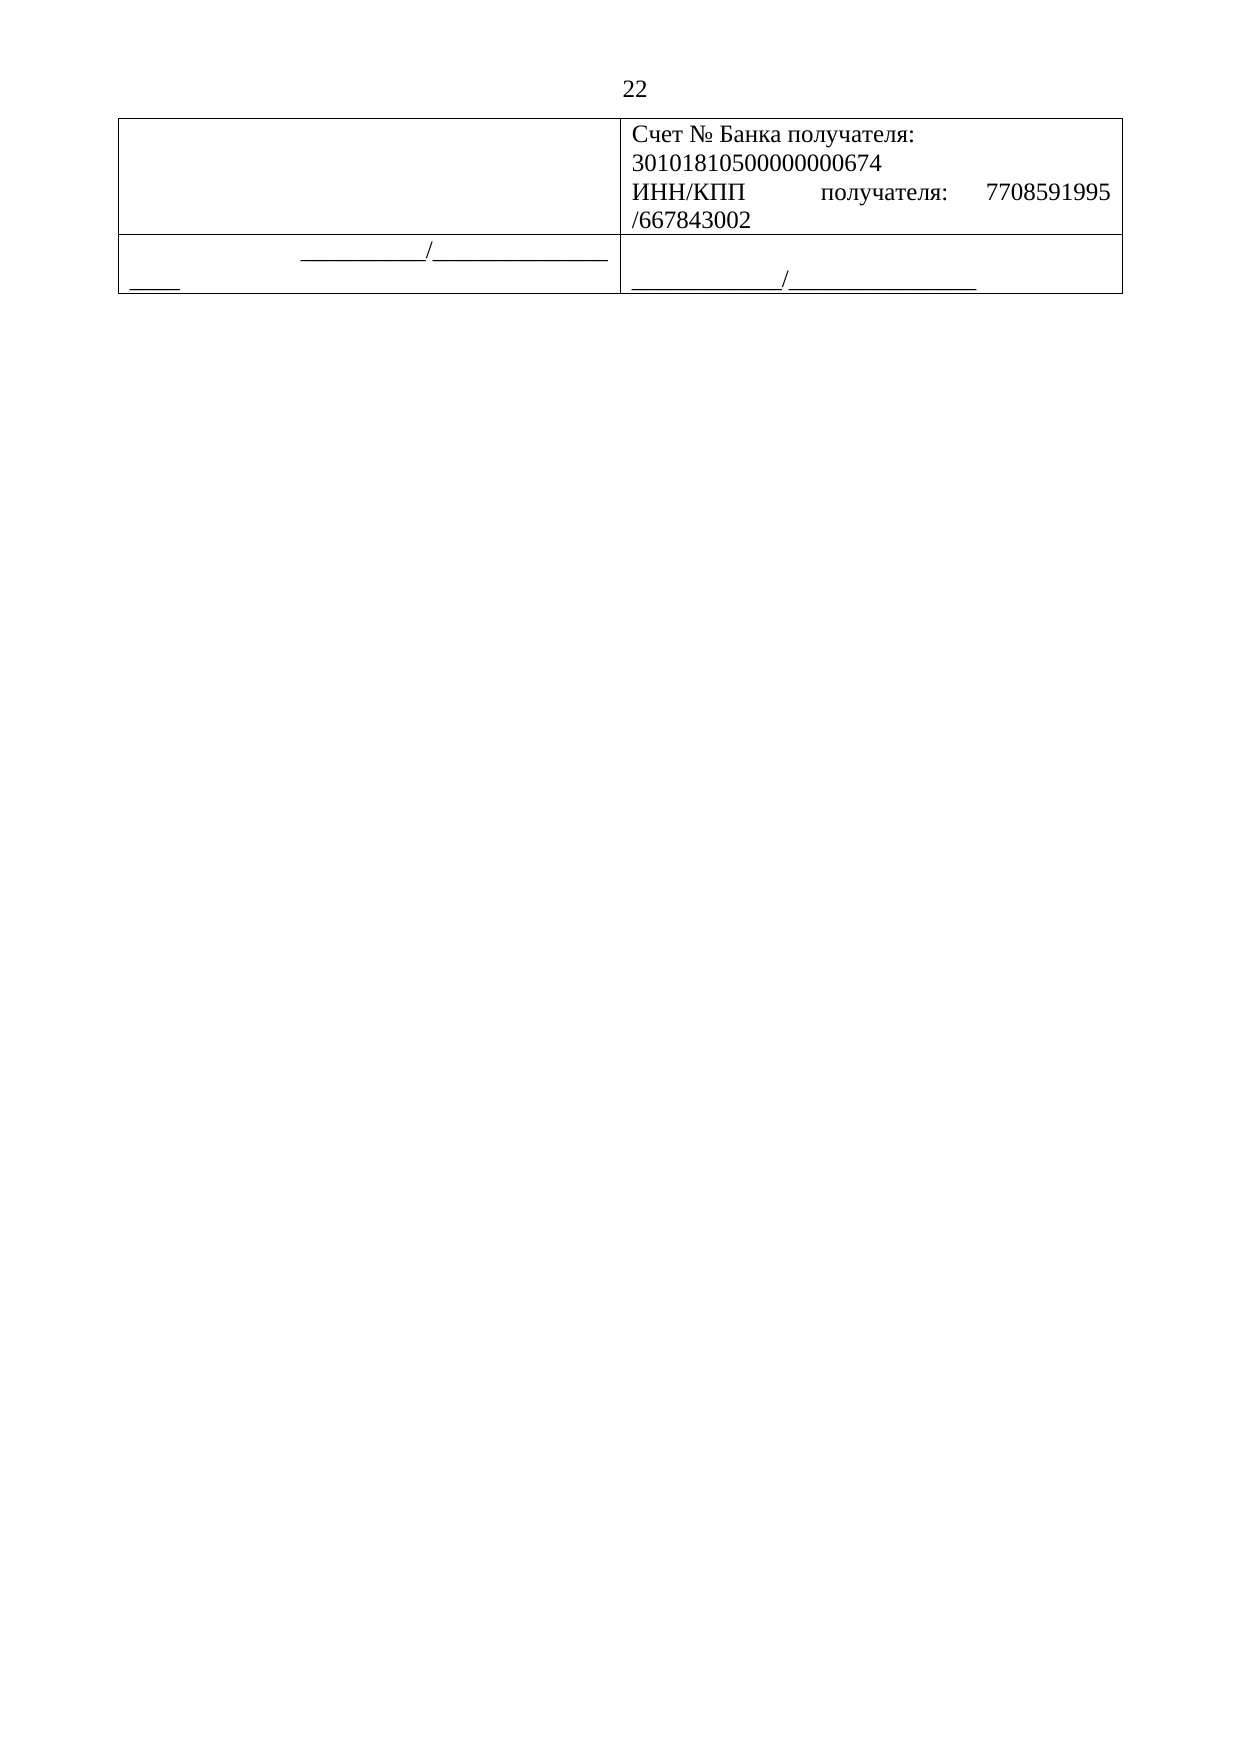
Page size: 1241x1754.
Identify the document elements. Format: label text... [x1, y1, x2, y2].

table_cell ____________/_______________ [621, 235, 1122, 293]
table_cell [119, 119, 620, 234]
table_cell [621, 119, 1122, 234]
table_cell __________/__________________ [119, 235, 620, 293]
